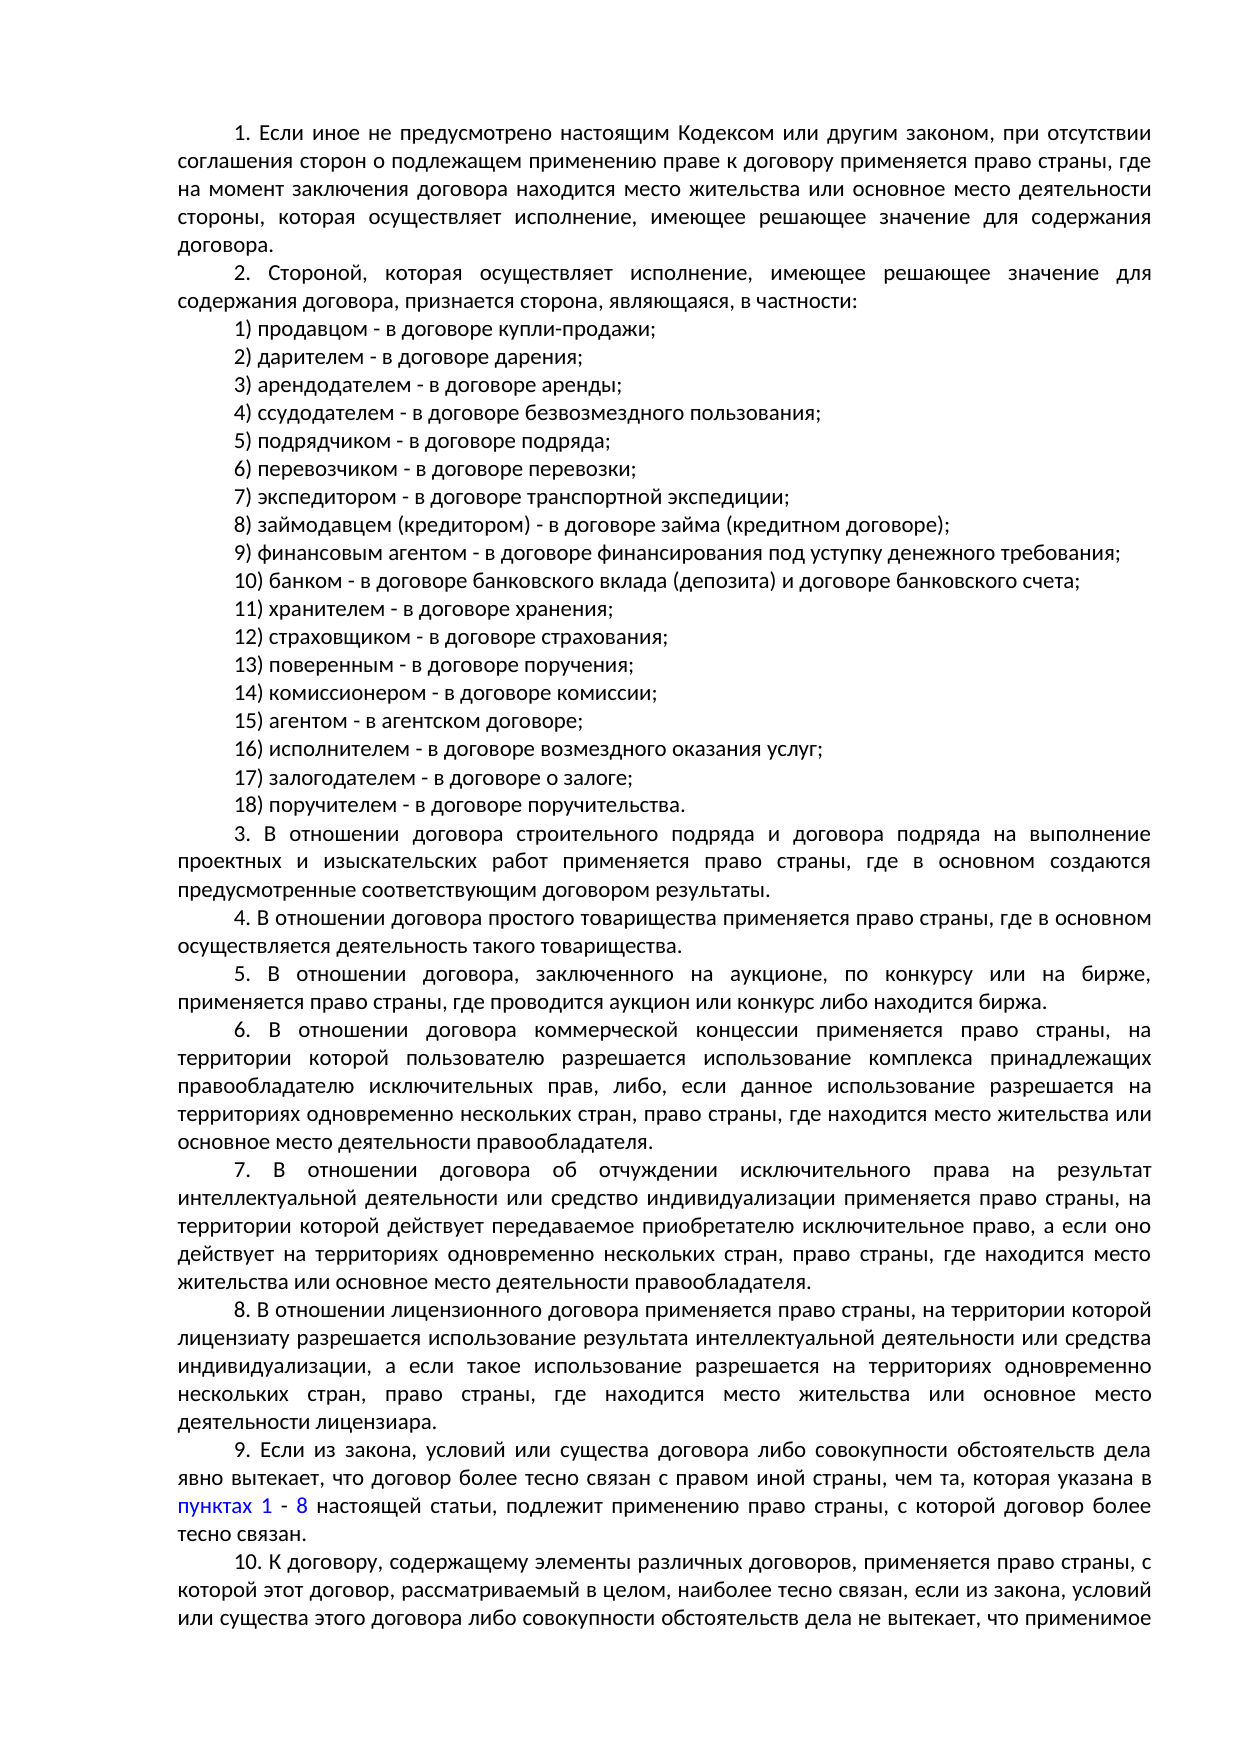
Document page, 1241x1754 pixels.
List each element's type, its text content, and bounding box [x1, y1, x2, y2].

text 10) банком - в договоре банковского вклада (депозита) и договоре банковского счета; [177, 566, 1152, 594]
text 6) перевозчиком - в договоре перевозки; [177, 454, 1152, 482]
text 15) агентом - в агентском договоре; [177, 707, 1152, 734]
text 4. В отношении договора простого товарищества применяется право страны, где в основном осуществляется деятельность такого товарищества. [177, 903, 1152, 959]
text 11) хранителем - в договоре хранения; [177, 594, 1152, 622]
text 1. Если иное не предусмотрено настоящим Кодексом или другим законом, при отсутствии соглашения сторон о подлежащем применению праве к договору применяется право страны, где на момент заключения договора находится место жительства или основное место деятельности стороны, которая осуществляет исполнение, имеющее решающее значение для содержания договора. [177, 118, 1152, 258]
text 1) продавцом - в договоре купли-продажи; [177, 314, 1152, 342]
text 3) арендодателем - в договоре аренды; [177, 370, 1152, 398]
text 5. В отношении договора, заключенного на аукционе, по конкурсу или на бирже, применяется право страны, где проводится аукцион или конкурс либо находится биржа. [177, 959, 1152, 1015]
text 8. В отношении лицензионного договора применяется право страны, на территории которой лицензиату разрешается использование результата интеллектуальной деятельности или средства индивидуализации, а если такое использование разрешается на территориях одновременно нескольких стран, право страны, где находится место жительства или основное место деятельности лицензиара. [177, 1295, 1152, 1435]
text 7) экспедитором - в договоре транспортной экспедиции; [177, 482, 1152, 510]
text 17) залогодателем - в договоре о залоге; [177, 763, 1152, 791]
text 2. Стороной, которая осуществляет исполнение, имеющее решающее значение для содержания договора, признается сторона, являющаяся, в частности: [177, 258, 1152, 314]
text 14) комиссионером - в договоре комиссии; [177, 678, 1152, 707]
text 18) поручителем - в договоре поручительства. [177, 791, 1152, 819]
text 3. В отношении договора строительного подряда и договора подряда на выполнение проектных и изыскательских работ применяется право страны, где в основном создаются предусмотренные соответствующим договором результаты. [177, 819, 1152, 903]
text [177, 1547, 1152, 1631]
text 7. В отношении договора об отчуждении исключительного права на результат интеллектуальной деятельности или средство индивидуализации применяется право страны, на территории которой действует передаваемое приобретателю исключительное право, а если оно действует на территориях одновременно нескольких стран, право страны, где находится место жительства или основное место деятельности правообладателя. [177, 1155, 1152, 1295]
text 2) дарителем - в договоре дарения; [177, 342, 1152, 370]
text 9) финансовым агентом - в договоре финансирования под уступку денежного требования; [177, 538, 1152, 566]
text 8) займодавцем (кредитором) - в договоре займа (кредитном договоре); [177, 510, 1152, 538]
text 12) страховщиком - в договоре страхования; [177, 622, 1152, 651]
text 6. В отношении договора коммерческой концессии применяется право страны, на территории которой пользователю разрешается использование комплекса принадлежащих правообладателю исключительных прав, либо, если данное использование разрешается на территориях одновременно нескольких стран, право страны, где находится место жительства или основное место деятельности правообладателя. [177, 1015, 1152, 1155]
text 4) ссудодателем - в договоре безвозмездного пользования; [177, 398, 1152, 426]
text 16) исполнителем - в договоре возмездного оказания услуг; [177, 734, 1152, 763]
text 5) подрядчиком - в договоре подряда; [177, 426, 1152, 454]
text 9. Если из закона, условий или существа договора либо совокупности обстоятельств дела явно вытекает, что договор более тесно связан с правом иной страны, чем та, которая указана в пунктах 1 - 8 настоящей статьи, подлежит применению право страны, с которой договор более тесно связан. [177, 1435, 1152, 1547]
text 13) поверенным - в договоре поручения; [177, 651, 1152, 678]
